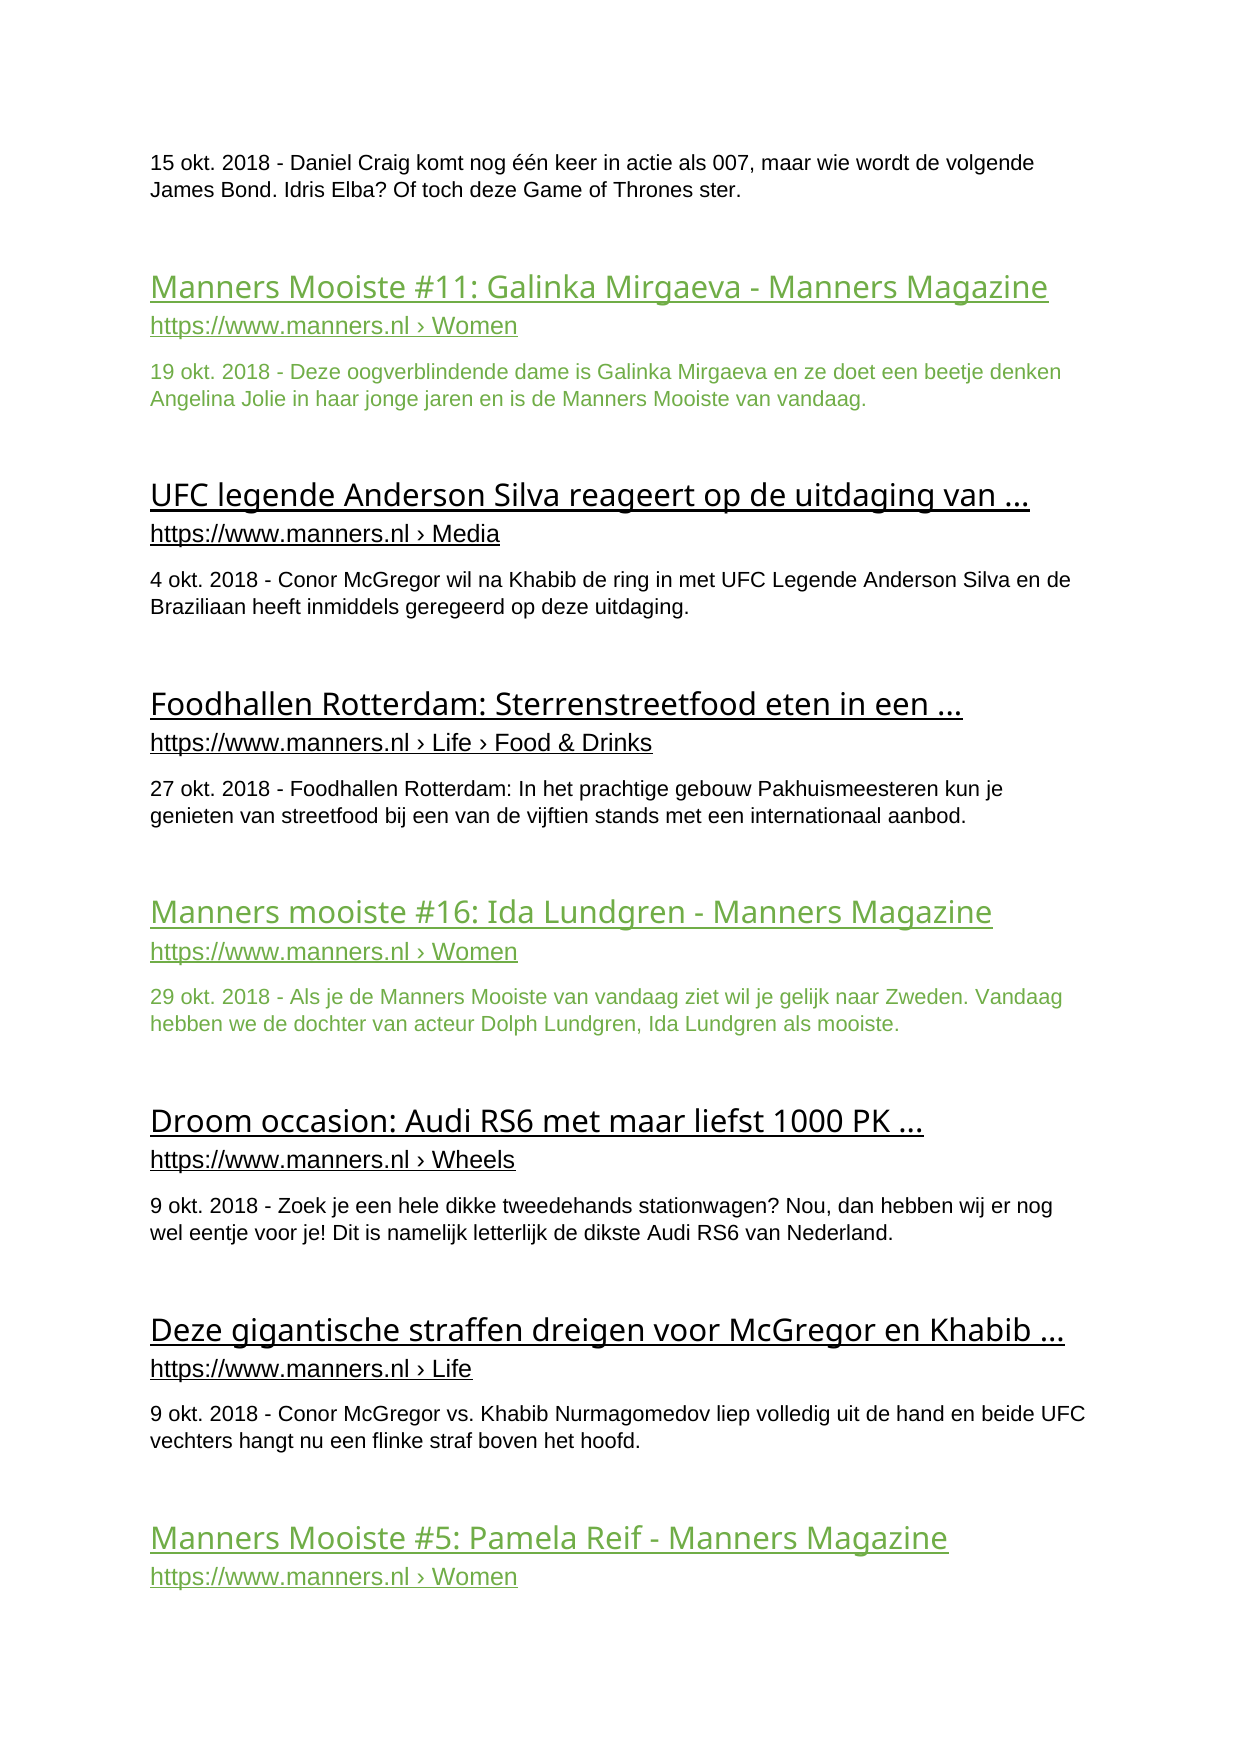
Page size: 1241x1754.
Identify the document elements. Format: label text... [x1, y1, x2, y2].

text 27 okt. 2018 - Foodhallen Rotterdam: In het prachtige gebouw Pakhuismeesteren kun je genieten van streetfood bij een van de vijftien stands met een internationaal aanbod. [150, 776, 1090, 828]
text https://www.manners.nl › Life › Food & Drinks [150, 728, 1090, 757]
text 19 okt. 2018 - Deze oogverblindende dame is Galinka Mirgaeva en ze doet een beetje denken Angelina Jolie in haar jonge jaren en is de Manners Mooiste van vandaag. [150, 358, 1090, 411]
subtitle UFC legende Anderson Silva reageert op de uitdaging van ... [150, 473, 1090, 516]
subtitle Deze gigantische straffen dreigen voor McGregor en Khabib ... [150, 1308, 1090, 1350]
subtitle Manners Mooiste #5: Pamela Reif - Manners Magazine [150, 1516, 1090, 1559]
text https://www.manners.nl › Media [150, 519, 1090, 548]
text 4 okt. 2018 - Conor McGregor wil na Khabib de ring in met UFC Legende Anderson Silva en de Braziliaan heeft inmiddels geregeerd op deze uitdaging. [150, 567, 1090, 619]
text 9 okt. 2018 - Zoek je een hele dikke tweedehands stationwagen? Nou, dan hebben wij er nog wel eentje voor je! Dit is namelijk letterlijk de dikste Audi RS6 van Nederland. [150, 1193, 1090, 1245]
subtitle Foodhallen Rotterdam: Sterrenstreetfood eten in een ... [150, 682, 1090, 724]
text https://www.manners.nl › Women [150, 1562, 1090, 1591]
text https://www.manners.nl › Life [150, 1353, 1090, 1382]
text 15 okt. 2018 - Daniel Craig komt nog één keer in actie als 007, maar wie wordt de volgende James Bond. Idris Elba? Of toch deze Game of Thrones ster. [150, 150, 1090, 202]
subtitle Manners mooiste #16: Ida Lundgren - Manners Magazine [150, 891, 1090, 933]
subtitle Manners Mooiste #11: Galinka Mirgaeva - Manners Magazine [150, 265, 1090, 307]
text https://www.manners.nl › Women [150, 936, 1090, 965]
subtitle Droom occasion: Audi RS6 met maar liefst 1000 PK ... [150, 1099, 1090, 1142]
text https://www.manners.nl › Wheels [150, 1145, 1090, 1174]
text https://www.manners.nl › Women [150, 311, 1090, 339]
text 9 okt. 2018 - Conor McGregor vs. Khabib Nurmagomedov liep volledig uit de hand en beide UFC vechters hangt nu een flinke straf boven het hoofd. [150, 1401, 1090, 1454]
text 29 okt. 2018 - Als je de Manners Mooiste van vandaag ziet wil je gelijk naar Zweden. Vandaag hebben we de dochter van acteur Dolph Lundgren, Ida Lundgren als mooiste. [150, 984, 1090, 1037]
